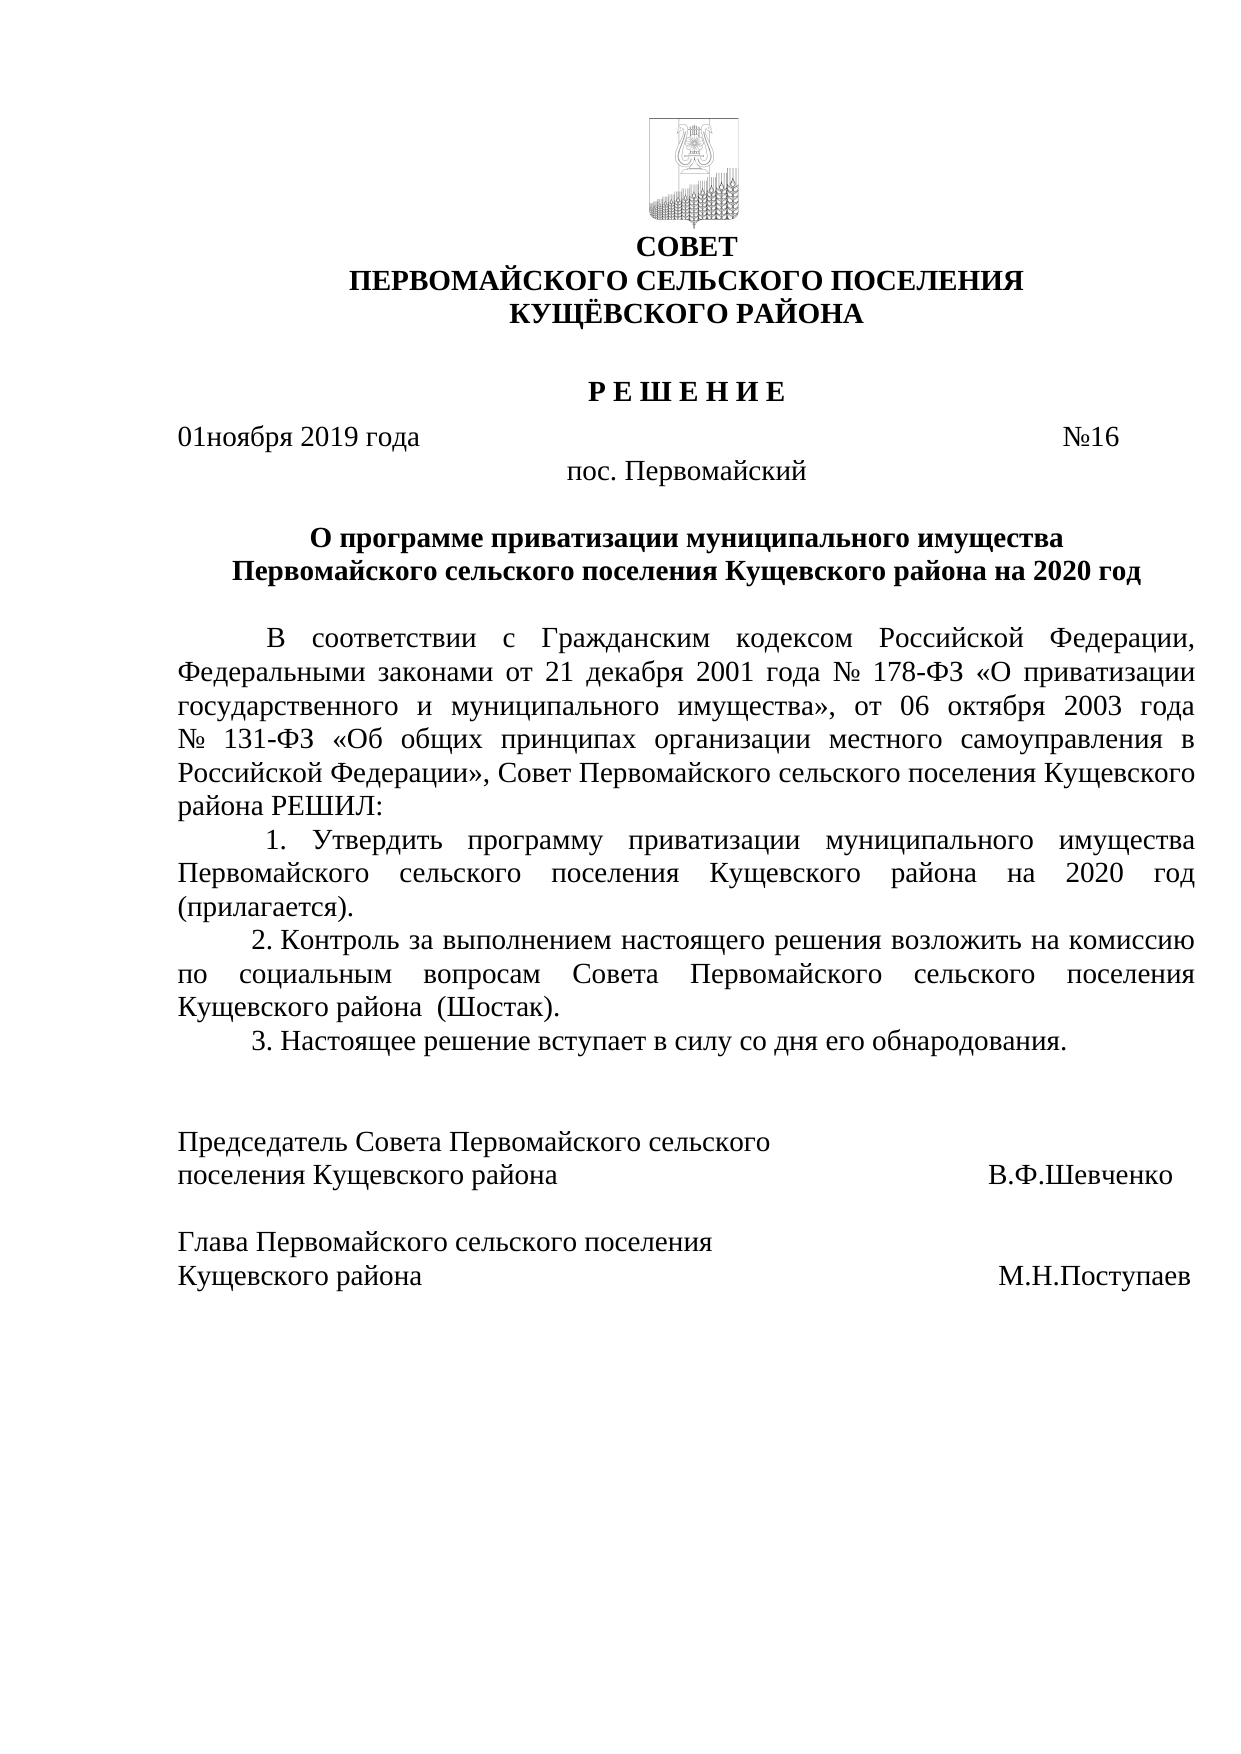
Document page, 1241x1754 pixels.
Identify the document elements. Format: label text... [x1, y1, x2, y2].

text 1. Утвердить программу приватизации муниципального имущества Первомайского сельского поселения Кущевского района на 2020 год (прилагается). [177, 822, 1196, 922]
text Кущевского района М.Н.Поступаев [177, 1258, 1196, 1291]
text 2. Контроль за выполнением настоящего решения возложить на комиссию по социальным вопросам Совета Первомайского сельского поселения Кущевского района (Шостак). [177, 922, 1196, 1023]
text СОВЕТ [177, 229, 1196, 263]
text Глава Первомайского сельского поселения [177, 1224, 1196, 1258]
text О программе приватизации муниципального имущества [177, 520, 1196, 553]
text 3. Настоящее решение вступает в силу со дня его обнародования. [177, 1023, 1196, 1057]
text Председатель Совета Первомайского сельского [177, 1124, 1196, 1157]
text поселения Кущевского района В.Ф.Шевченко [177, 1157, 1196, 1191]
text В соответствии с Гражданским кодексом Российской Федерации, Федеральными законами от 21 декабря 2001 года № 178-ФЗ «О приватизации государственного и муниципального имущества», от 06 октября 2003 года № 131-ФЗ «Об общих принципах организации местного самоуправления в Российской Федерации», Совет Первомайского сельского поселения Кущевского района РЕШИЛ: [177, 621, 1196, 822]
text 01ноября 2019 года №16 [177, 419, 1196, 453]
text ПЕРВОМАЙСКОГО СЕЛЬСКОГО ПОСЕЛЕНИЯ [177, 263, 1196, 296]
picture [649, 118, 739, 229]
text Первомайского сельского поселения Кущевского района на 2020 год [177, 553, 1196, 587]
text КУЩЁВСКОГО РАЙОНА [177, 296, 1196, 330]
text Р Е Ш Е Н И Е [177, 374, 1196, 408]
text пос. Первомайский [177, 453, 1196, 486]
